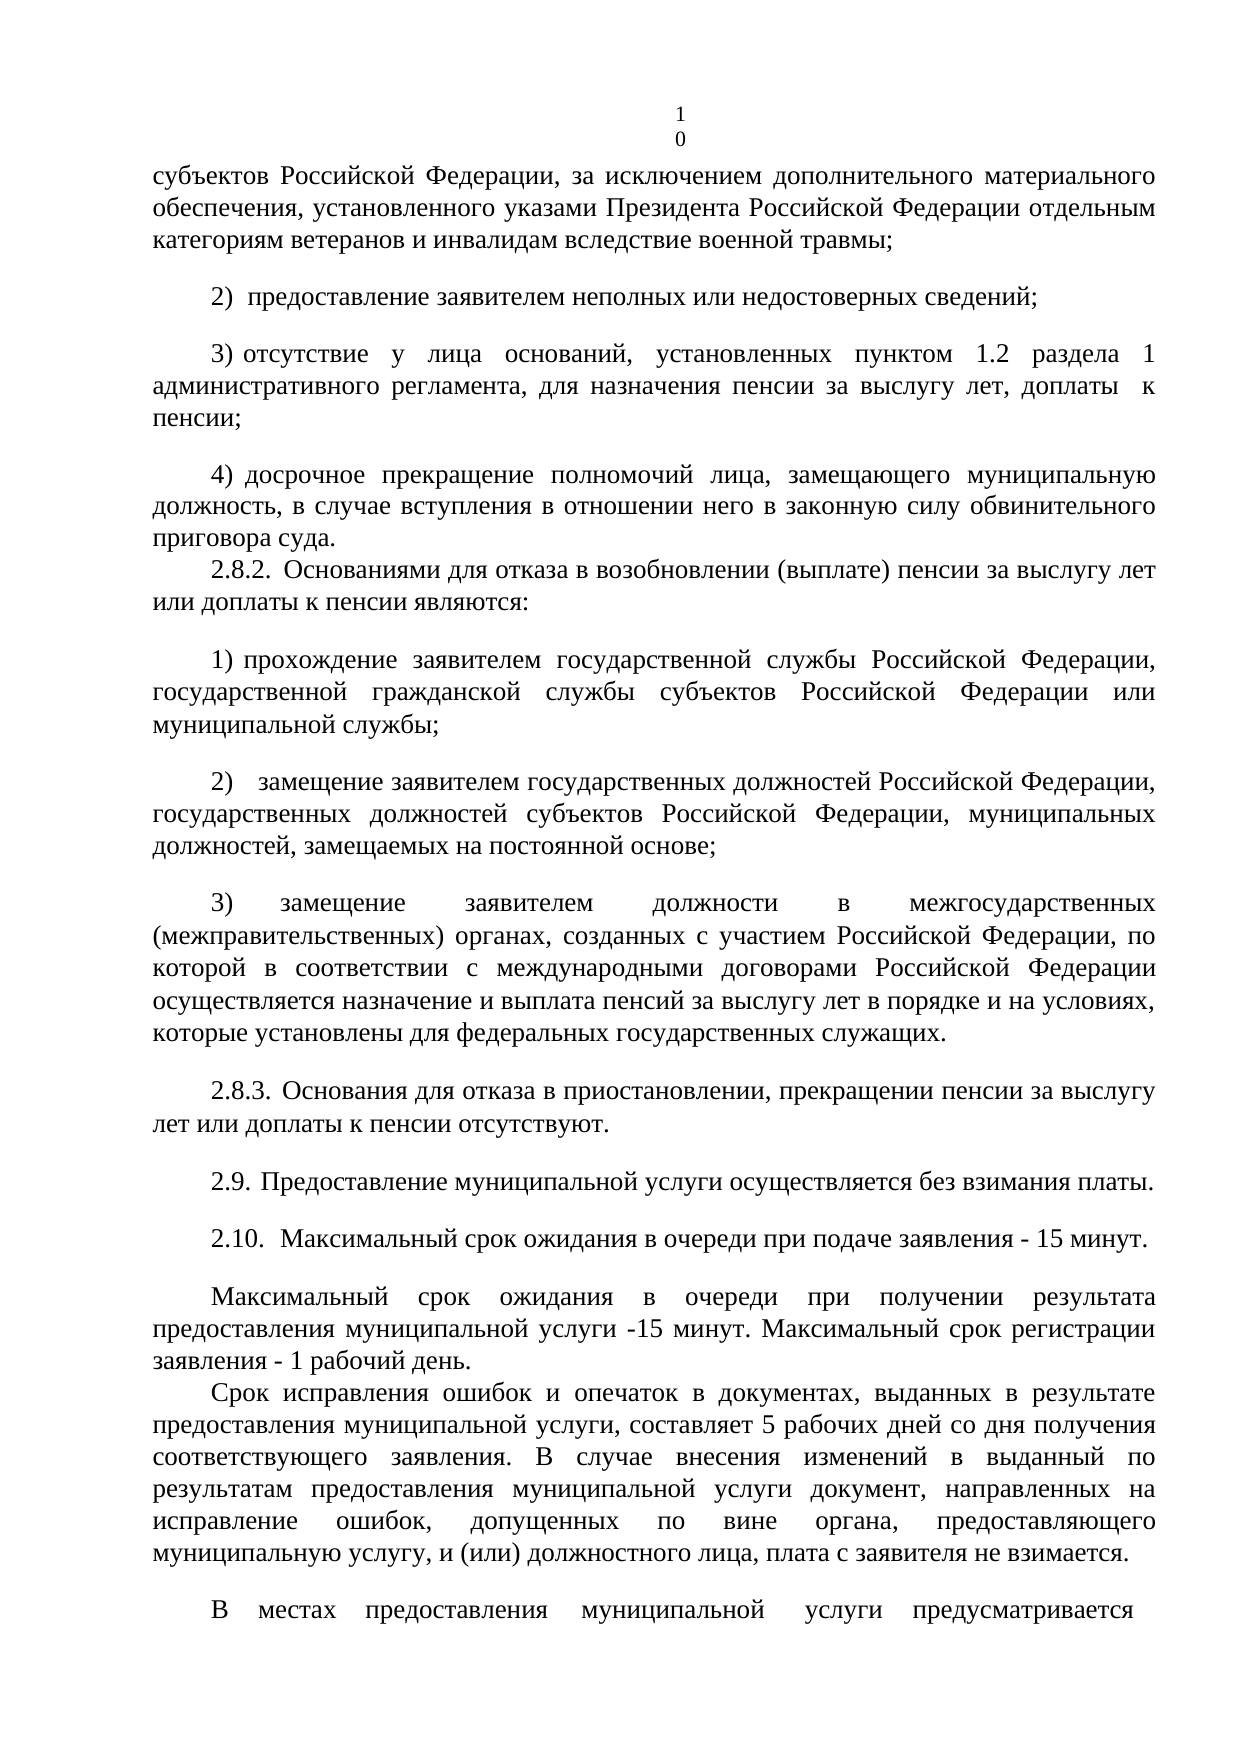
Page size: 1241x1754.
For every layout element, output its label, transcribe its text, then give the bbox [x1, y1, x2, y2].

list досрочное прекращение полномочий лица, замещающего муниципальную должность, в случае вступления в отношении него в законную силу обвинительного приговора суда. [152, 458, 1157, 552]
list Предоставление муниципальной услуги осуществляется без взимания платы. [152, 1164, 1157, 1197]
list замещение заявителем должности в межгосударственных (межправительственных) органах, созданных с участием Российской Федерации, по которой в соответствии с международными договорами Российской Федерации осуществляется назначение и выплата пенсий за выслугу лет в порядке и на условиях, которые установлены для федеральных государственных служащих. [152, 886, 1157, 1048]
list Основаниями для отказа в возобновлении (выплате) пенсии за выслугу лет или доплаты к пенсии являются: [152, 552, 1157, 617]
text Срок исправления ошибок и опечаток в документах, выданных в результате предоставления муниципальной услуги, составляет 5 рабочих дней со дня получения соответствующего заявления. В случае внесения изменений в выданный по результатам предоставления муниципальной услуги документ, направленных на исправление ошибок, допущенных по вине органа, предоставляющего муниципальную услугу, и (или) должностного лица, плата с заявителя не взимается. [152, 1376, 1157, 1567]
list Основания для отказа в приостановлении, прекращении пенсии за выслугу лет или доплаты к пенсии отсутствуют. [152, 1073, 1157, 1139]
text Максимальный срок ожидания в очереди при получении результата предоставления муниципальной услуги -15 минут. Максимальный срок регистрации заявления - 1 рабочий день. [152, 1280, 1157, 1376]
list предоставление заявителем неполных или недостоверных сведений; [152, 283, 1157, 311]
list прохождение заявителем государственной службы Российской Федерации, государственной гражданской службы субъектов Российской Федерации или муниципальной службы; [152, 642, 1157, 740]
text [152, 159, 1157, 254]
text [152, 1592, 1157, 1624]
list Максимальный срок ожидания в очереди при подаче заявления - 15 минут. [152, 1222, 1157, 1254]
list отсутствие у лица оснований, установленных пунктом 1.2 раздела 1 административного регламента, для назначения пенсии за выслугу лет, доплаты к пенсии; [152, 337, 1157, 432]
list замещение заявителем государственных должностей Российской Федерации, государственных должностей субъектов Российской Федерации, муниципальных должностей, замещаемых на постоянной основе; [152, 765, 1157, 861]
